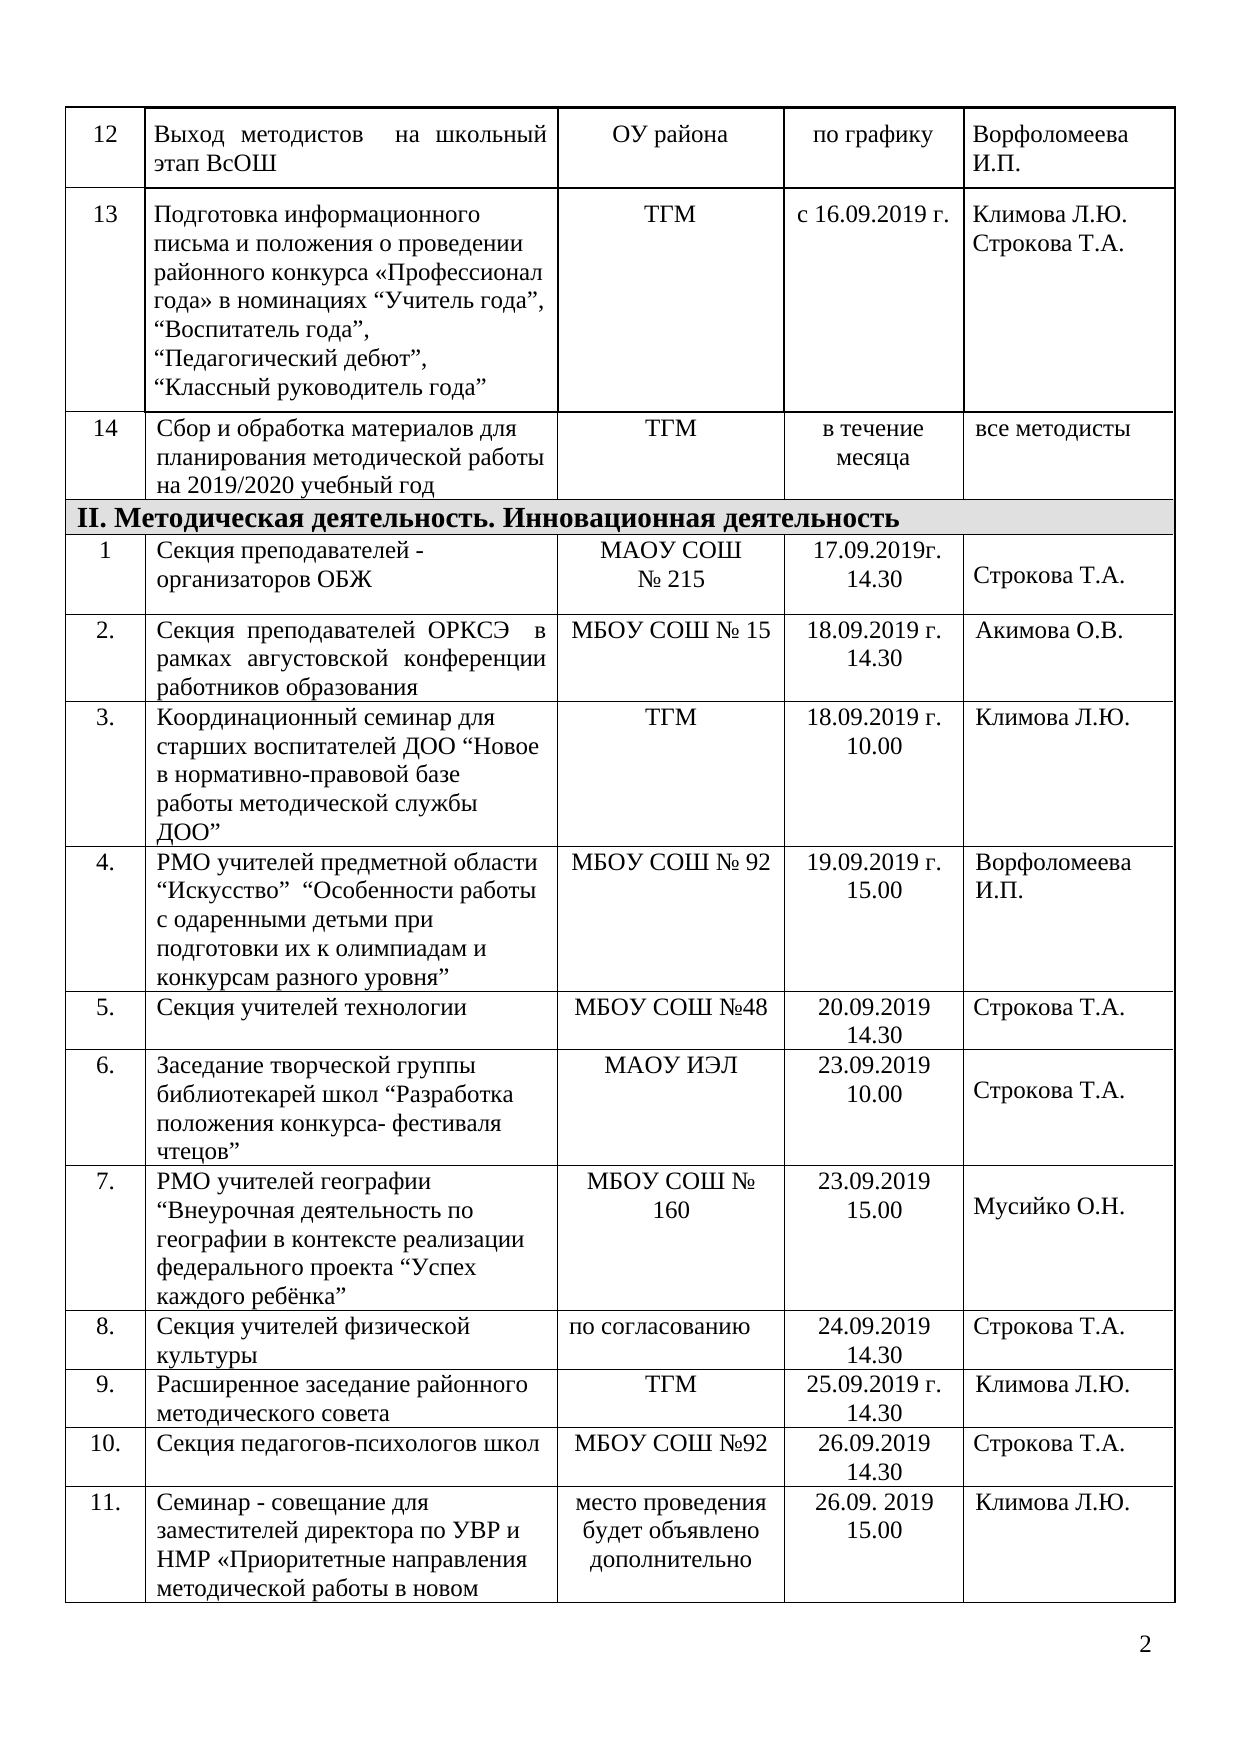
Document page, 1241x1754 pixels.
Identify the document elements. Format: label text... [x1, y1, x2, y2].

table_cell по графику [785, 109, 963, 187]
table_cell Акимова О.В. [964, 614, 1174, 701]
table_cell МБОУ СОШ №48 [558, 992, 784, 1049]
table_cell Ворфоломеева И.П. [965, 109, 1174, 187]
table_cell 13 [66, 188, 144, 411]
table_cell 19.09.2019 г. 15.00 [785, 847, 963, 991]
table_cell ТГМ [558, 702, 784, 846]
table_cell 23.09.2019 15.00 [785, 1166, 963, 1310]
table_cell Секция преподавателей - организаторов ОБЖ [146, 535, 557, 614]
table_cell 18.09.2019 г. 14.30 [785, 615, 963, 701]
table_cell МБОУ СОШ № 160 [558, 1166, 784, 1310]
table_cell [558, 1487, 784, 1602]
table_cell МАОУ СОШ № 215 [558, 535, 784, 614]
table_cell II. Методическая деятельность. Инновационная деятельность [66, 499, 1174, 534]
table_cell 17.09.2019г. 14.30 [785, 535, 963, 614]
table_cell 4. [66, 847, 145, 991]
table_cell с 16.09.2019 г. [785, 189, 963, 411]
table_cell 23.09.2019 10.00 [785, 1050, 963, 1165]
table_cell Секция учителей технологии [146, 992, 557, 1049]
table_cell Климова Л.Ю. [964, 701, 1174, 846]
table_cell РМО учителей предметной области “Искусство” “Особенности работы с одаренными детьми при подготовки их к олимпиадам и конкурсам разного уровня” [146, 847, 557, 991]
table_cell Расширенное заседание районного методического совета [146, 1370, 557, 1427]
table_cell Секция педагогов-психологов школ [146, 1428, 557, 1486]
table_cell 18.09.2019 г. 10.00 [785, 702, 963, 846]
table_cell 26.09.2019 14.30 [785, 1428, 963, 1486]
table_cell Выход методистов на школьный этап ВсОШ [146, 109, 557, 187]
table_cell 2. [66, 615, 145, 701]
table_cell Строкова Т.А. [964, 1310, 1174, 1368]
table_cell Строкова Т.А. [964, 1049, 1174, 1165]
table_cell Строкова Т.А. [964, 991, 1174, 1049]
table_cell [146, 1487, 557, 1602]
table_cell Подготовка информационного письма и положения о проведении районного конкурса «Профессионал года» в номинациях “Учитель года”, “Воспитатель года”, “Педагогический дебют”, “Классный руководитель года” [146, 189, 557, 411]
table_cell 1 [66, 535, 145, 614]
table_cell 8. [66, 1311, 145, 1368]
table_cell 12 [66, 108, 144, 187]
table_cell по согласованию [558, 1311, 784, 1368]
table_cell 7. [66, 1166, 145, 1310]
table_cell Секция учителей физической культуры [146, 1311, 557, 1368]
table_cell Мусийко О.Н. [964, 1165, 1174, 1310]
table_cell 9. [66, 1370, 145, 1427]
table_cell Секция преподавателей ОРКСЭ в рамках августовской конференции работников образования [146, 615, 557, 701]
table_cell МБОУ СОШ №92 [558, 1428, 784, 1486]
table_cell 26.09. 2019 15.00 [785, 1487, 963, 1602]
table_cell ТГМ [558, 1370, 784, 1427]
table_cell Строкова Т.А. [964, 1427, 1174, 1486]
table_cell Климова Л.Ю. [964, 1369, 1174, 1427]
table_cell Климова Л.Ю. [964, 1486, 1174, 1602]
table_cell 10. [66, 1428, 145, 1486]
table_cell 5. [66, 992, 145, 1049]
table_cell Сбор и обработка материалов для планирования методической работы на 2019/2020 учебный год [146, 413, 557, 499]
table_cell 25.09.2019 г. 14.30 [785, 1370, 963, 1427]
table_cell 24.09.2019 14.30 [785, 1311, 963, 1368]
table_cell все методисты [964, 411, 1174, 499]
table_cell 3. [66, 702, 145, 846]
table_cell 6. [66, 1050, 145, 1165]
table_cell 11. [66, 1487, 145, 1602]
table_cell Строкова Т.А. [964, 534, 1174, 614]
table_cell ТГМ [559, 189, 783, 411]
table_cell Координационный семинар для старших воспитателей ДОО “Новое в нормативно-правовой базе работы методической службы ДОО” [146, 702, 557, 846]
table_cell МБОУ СОШ № 92 [558, 847, 784, 991]
table_cell МАОУ ИЭЛ [558, 1050, 784, 1165]
table_cell ОУ района [559, 109, 783, 187]
table_cell ТГМ [558, 413, 784, 499]
table_cell Заседание творческой группы библиотекарей школ “Разработка положения конкурса- фестиваля чтецов” [146, 1050, 557, 1165]
table_cell 14 [66, 412, 145, 499]
table_cell Климова Л.Ю. Строкова Т.А. [965, 189, 1174, 411]
table_cell в течение месяца [785, 413, 963, 499]
table_cell МБОУ СОШ № 15 [558, 615, 784, 701]
table_cell РМО учителей географии “Внеурочная деятельность по географии в контексте реализации федерального проекта “Успех каждого ребёнка” [146, 1166, 557, 1310]
table_cell 20.09.2019 14.30 [785, 992, 963, 1049]
table_cell Ворфоломеева И.П. [964, 846, 1174, 991]
